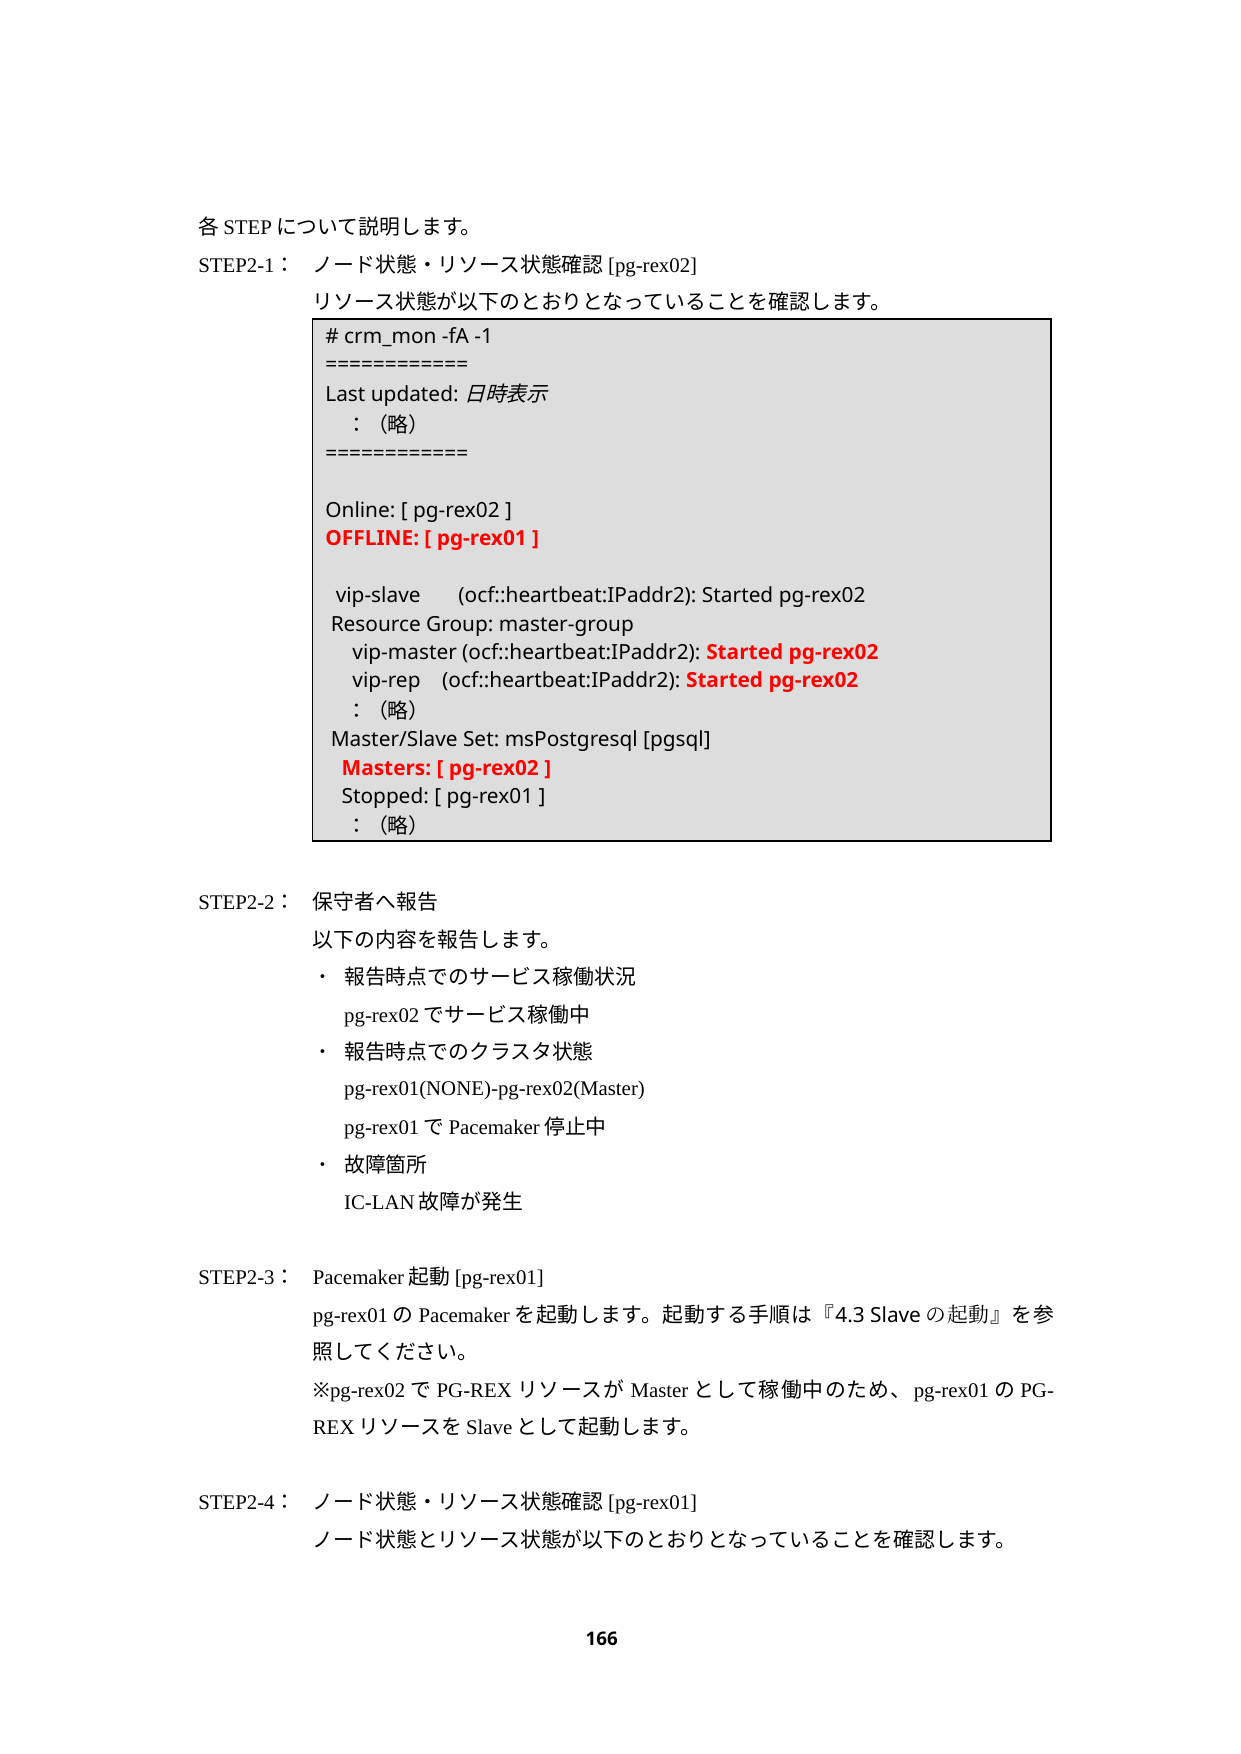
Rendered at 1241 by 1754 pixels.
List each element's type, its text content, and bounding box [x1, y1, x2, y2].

text STEP2-2： 保守者へ報告 [198, 882, 1054, 919]
list 報告時点でのサービス稼働状況 pg-rex02でサービス稼働中 [313, 957, 1054, 1032]
text ※pg-rex02でPG-REXリソースがMasterとして稼働中のため、pg-rex01のPG-REXリソースをSlaveとして起動します。 [313, 1369, 1054, 1444]
text STEP2-4： ノード状態・リソース状態確認 [pg-rex01] [198, 1482, 1054, 1519]
text 以下の内容を報告します。 [313, 919, 1054, 957]
text STEP2-1： ノード状態・リソース状態確認 [pg-rex02] [198, 244, 1054, 282]
text 各STEPについて説明します。 [177, 207, 1054, 244]
text pg-rex01のPacemakerを起動します。起動する手順は『4.3 Slaveの起動』を参照してください。 [313, 1294, 1054, 1369]
list 報告時点でのクラスタ状態 pg-rex01(NONE)-pg-rex02(Master) pg-rex01でPacemaker停止中 [313, 1032, 1054, 1144]
text ノード状態とリソース状態が以下のとおりとなっていることを確認します。 [313, 1519, 1054, 1557]
text リソース状態が以下のとおりとなっていることを確認します。 [313, 282, 1054, 319]
list 故障箇所 IC-LAN故障が発生 [313, 1144, 1054, 1219]
text STEP2-3： Pacemaker起動 [pg-rex01] [198, 1257, 1054, 1294]
